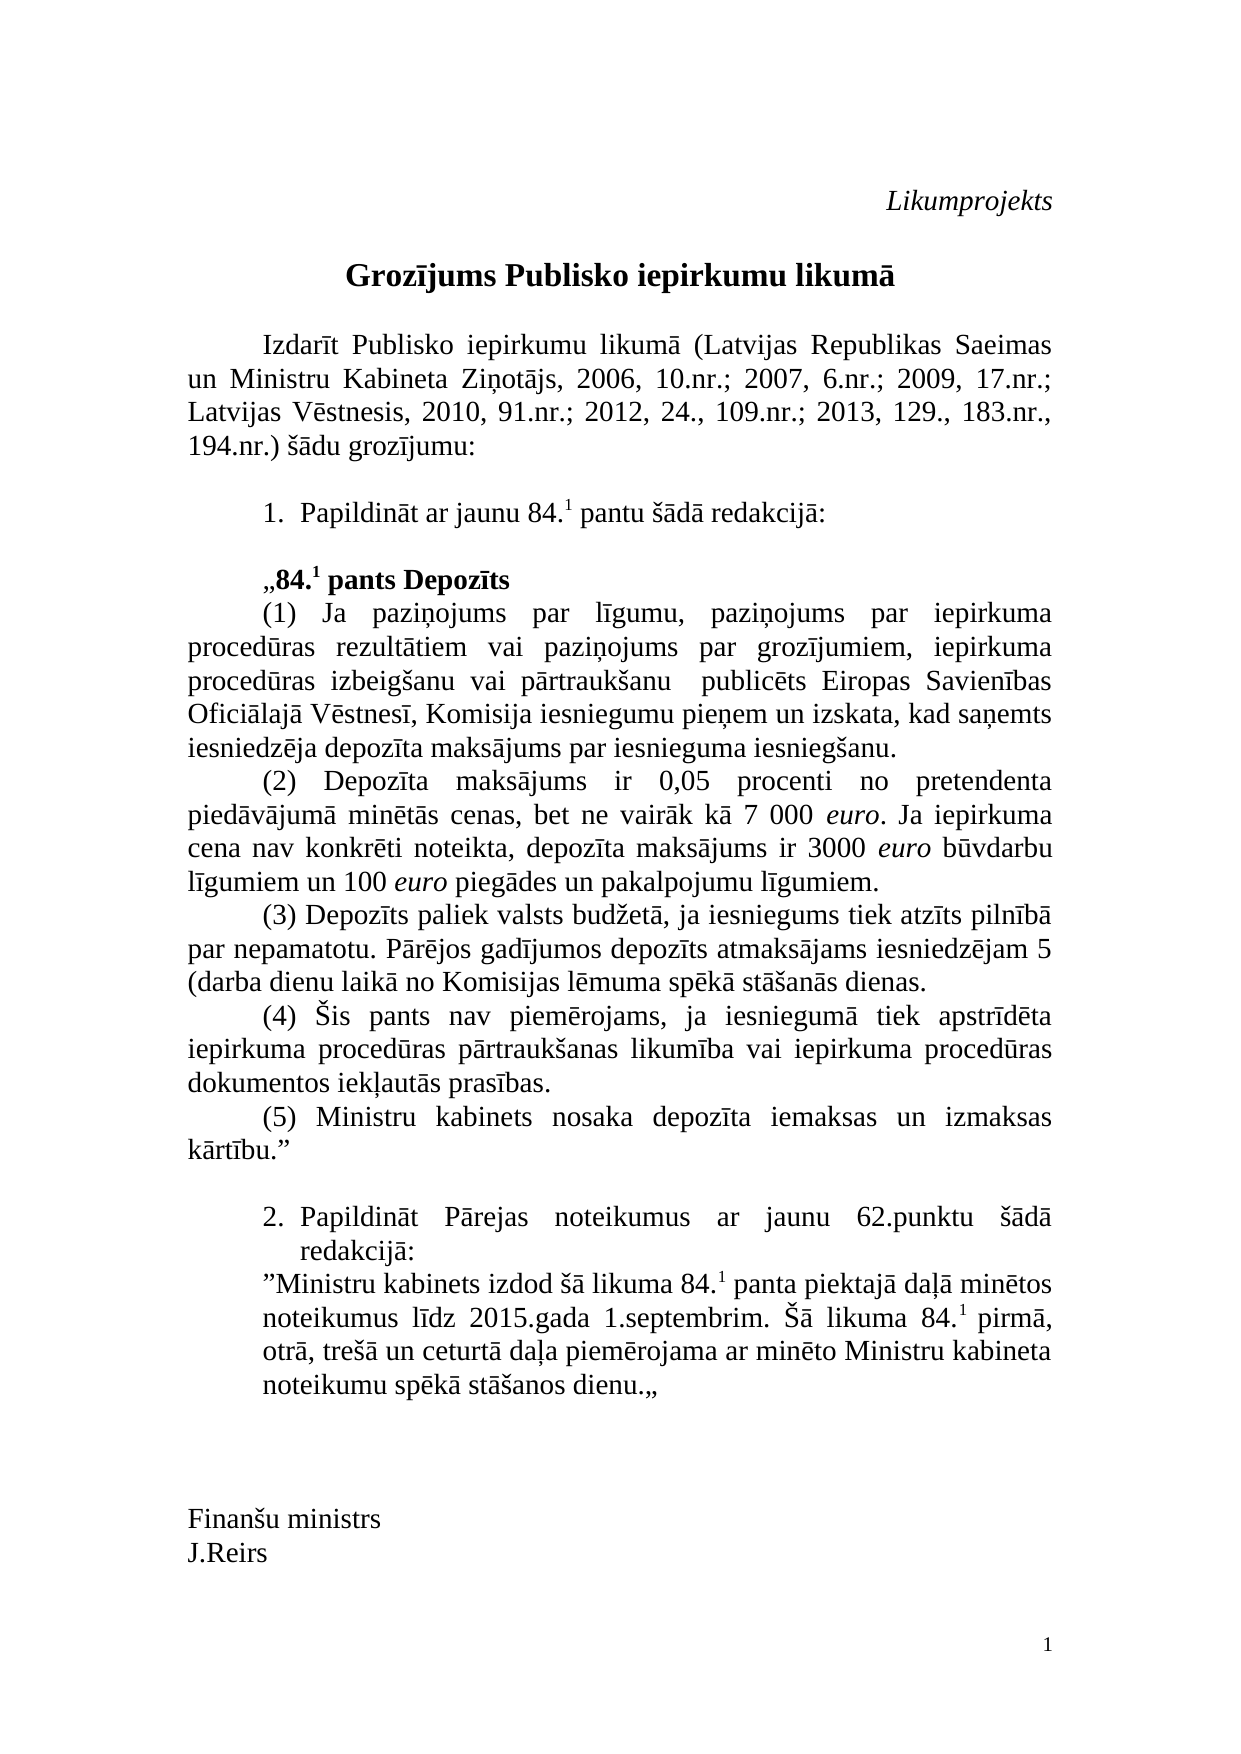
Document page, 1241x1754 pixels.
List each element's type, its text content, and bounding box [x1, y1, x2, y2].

text Izdarīt Publisko iepirkumu likumā (Latvijas Republikas Saeimas un Ministru Kabineta Ziņotājs, 2006, 10.nr.; 2007, 6.nr.; 2009, 17.nr.; Latvijas Vēstnesis, 2010, 91.nr.; 2012, 24., 109.nr.; 2013, 129., 183.nr., 194.nr.) šādu grozījumu: [187, 327, 1053, 461]
text Likumprojekts [187, 183, 1053, 217]
text (5) Ministru kabinets nosaka depozīta iemaksas un izmaksas kārtību.” [187, 1099, 1053, 1166]
text (3) Depozīts paliek valsts budžetā, ja iesniegums tiek atzīts pilnībā par nepamatotu. Pārējos gadījumos depozīts atmaksājams iesniedzējam 5 (darba dienu laikā no Komisijas lēmuma spēkā stāšanās dienas. [187, 897, 1053, 998]
text Finanšu ministrs [187, 1501, 1053, 1535]
text (1) Ja paziņojums par līgumu, paziņojums par iepirkuma procedūras rezultātiem vai paziņojums par grozījumiem, iepirkuma procedūras izbeigšanu vai pārtraukšanu publicēts Eiropas Savienības Oficiālajā Vēstnesī, Komisija iesniegumu pieņem un izskata, kad saņemts iesniedzēja depozīta maksājums par iesnieguma iesniegšanu. [187, 596, 1053, 763]
text (2) Depozīta maksājums ir 0,05 procenti no pretendenta piedāvājumā minētās cenas, bet ne vairāk kā 7 000 euro. Ja iepirkuma cena nav konkrēti noteikta, depozīta maksājums ir 3000 euro būvdarbu līgumiem un 100 euro piegādes un pakalpojumu līgumiem. [187, 763, 1053, 897]
text (4) Šis pants nav piemērojams, ja iesniegumā tiek apstrīdēta iepirkuma procedūras pārtraukšanas likumība vai iepirkuma procedūras dokumentos iekļautās prasības. [187, 998, 1053, 1099]
list Papildināt ar jaunu 84.1 pantu šādā redakcijā: [262, 495, 1053, 528]
text J.Reirs [187, 1535, 1053, 1568]
text Grozījums Publisko iepirkumu likumā [187, 255, 1053, 294]
text „84.1 pants Depozīts [187, 562, 1053, 596]
text ”Ministru kabinets izdod šā likuma 84.1 panta piektajā daļā minētos noteikumus līdz 2015.gada 1.septembrim. Šā likuma 84.1 pirmā, otrā, trešā un ceturtā daļa piemērojama ar minēto Ministru kabineta noteikumu spēkā stāšanos dienu.„ [262, 1266, 1053, 1401]
list Papildināt Pārejas noteikumus ar jaunu 62.punktu šādā redakcijā: [262, 1199, 1053, 1266]
